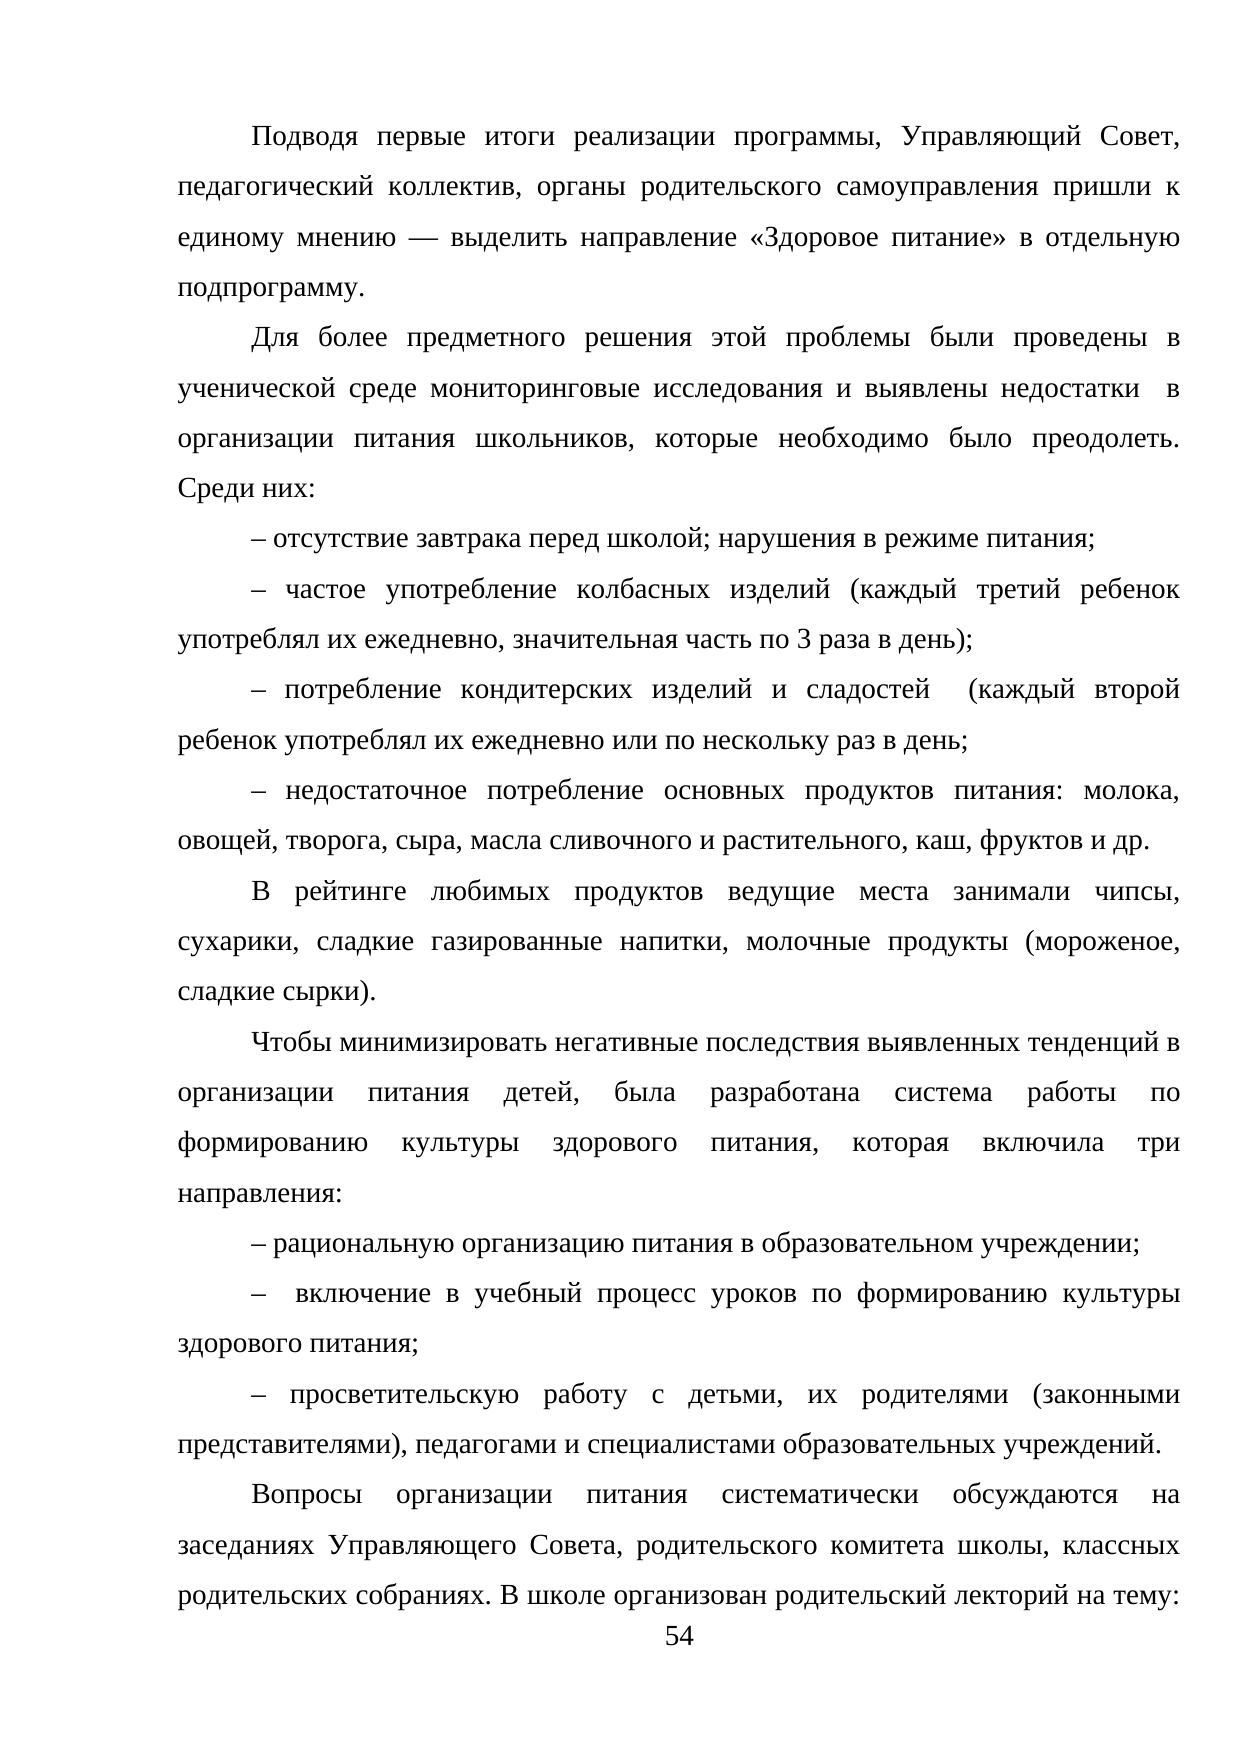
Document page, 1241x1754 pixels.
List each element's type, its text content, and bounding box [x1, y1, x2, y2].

text Для более предметного решения этой проблемы были проведены в ученической среде мониторинговые исследования и выявлены недостатки в организации питания школьников, которые необходимо было преодолеть. Среди них: [177, 319, 1181, 504]
text Чтобы минимизировать негативные последствия выявленных тенденций в организации питания детей, была разработана система работы по формированию культуры здорового питания, которая включила три направления: [177, 1024, 1181, 1208]
text – включение в учебный процесс уроков по формированию культуры здорового питания; [177, 1275, 1181, 1359]
text – просветительскую работу с детьми, их родителями (законными представителями), педагогами и специалистами образовательных учреждений. [177, 1376, 1181, 1460]
text – потребление кондитерских изделий и сладостей (каждый второй ребенок употреблял их ежедневно или по нескольку раз в день; [177, 672, 1181, 755]
text В рейтинге любимых продуктов ведущие места занимали чипсы, сухарики, сладкие газированные напитки, молочные продукты (мороженое, сладкие сырки). [177, 873, 1181, 1007]
text – частое употребление колбасных изделий (каждый третий ребенок употреблял их ежедневно, значительная часть по 3 раза в день); [177, 571, 1181, 655]
text – отсутствие завтрака перед школой; нарушения в режиме питания; [177, 521, 1181, 554]
text Подводя первые итоги реализации программы, Управляющий Совет, педагогический коллектив, органы родительского самоуправления пришли к единому мнению — выделить направление «Здоровое питание» в отдельную подпрограмму. [177, 118, 1181, 303]
text – рациональную организацию питания в образовательном учреждении; [177, 1225, 1181, 1258]
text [177, 1477, 1181, 1611]
text – недостаточное потребление основных продуктов питания: молока, овощей, творога, сыра, масла сливочного и растительного, каш, фруктов и др. [177, 772, 1181, 856]
